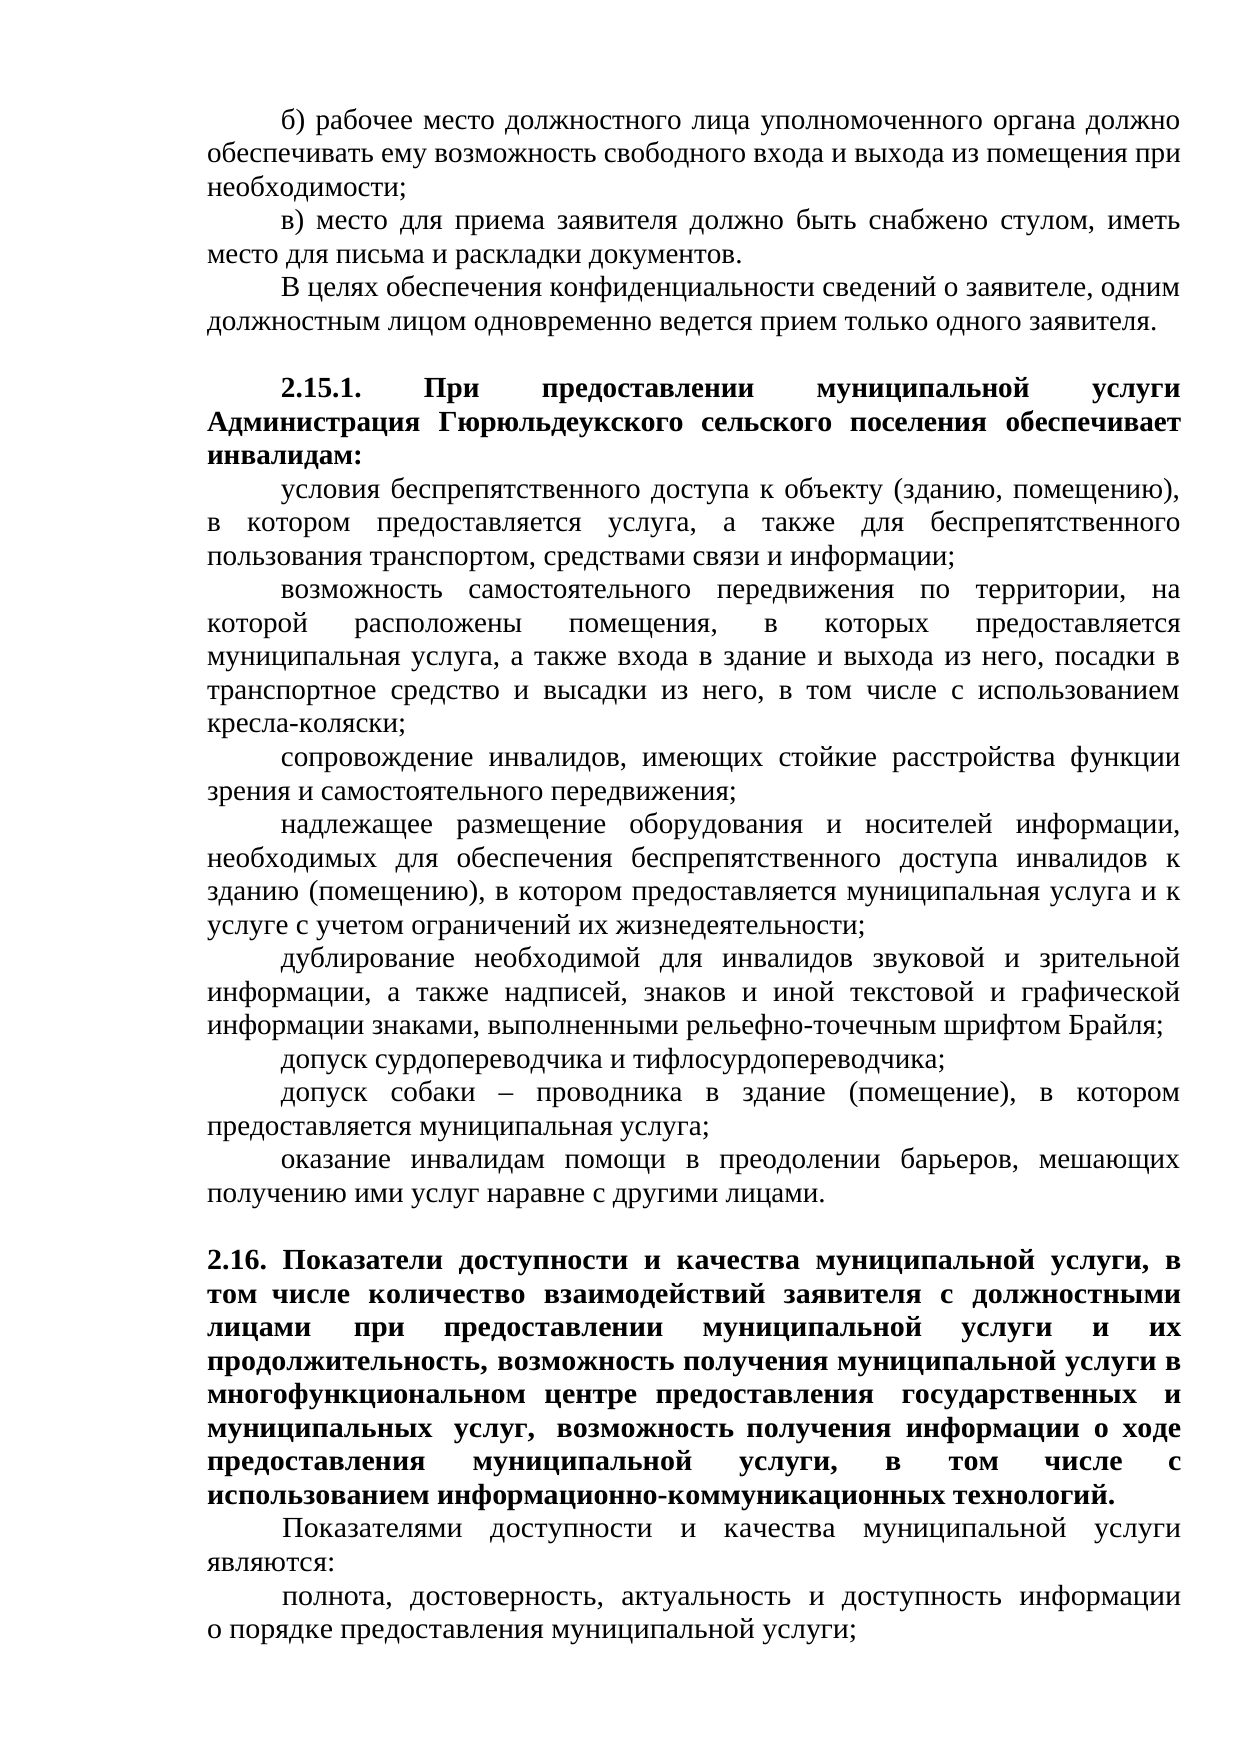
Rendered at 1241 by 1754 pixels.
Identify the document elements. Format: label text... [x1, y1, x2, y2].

text 2.15.1. При предоставлении муниципальной услуги Администрация Гюрюльдеукского сельского поселения обеспечивает инвалидам: [207, 370, 1181, 471]
text в) место для приема заявителя должно быть снабжено стулом, иметь место для письма и раскладки документов. [207, 202, 1181, 269]
text возможность самостоятельного передвижения по территории, на которой расположены помещения, в которых предоставляется муниципальная услуга, а также входа в здание и выхода из него, посадки в транспортное средство и высадки из него, в том числе с использованием кресла-коляски; [207, 571, 1181, 739]
text допуск собаки – проводника в здание (помещение), в котором предоставляется муниципальная услуга; [207, 1074, 1181, 1142]
text допуск сурдопереводчика и тифлосурдопереводчика; [207, 1041, 1181, 1074]
text условия беспрепятственного доступа к объекту (зданию, помещению), в котором предоставляется услуга, а также для беспрепятственного пользования транспортом, средствами связи и информации; [207, 471, 1181, 571]
text В целях обеспечения конфиденциальности сведений о заявителе, одним должностным лицом одновременно ведется прием только одного заявителя. [207, 269, 1181, 337]
text Показателями доступности и качества муниципальной услуги являются: [207, 1511, 1181, 1578]
text полнота, достоверность, актуальность и доступность информации о порядке предоставления муниципальной услуги; [207, 1578, 1181, 1645]
text 2.16. Показатели доступности и качества муниципальной услуги, в том числе количество взаимодействий заявителя с должностными лицами при предоставлении муниципальной услуги и их продолжительность, возможность получения муниципальной услуги в многофункциональном центре предоставления государственных и муниципальных услуг, возможность получения информации о ходе предоставления муниципальной услуги, в том числе с использованием информационно-коммуникационных технологий. [207, 1242, 1181, 1511]
text оказание инвалидам помощи в преодолении барьеров, мешающих получению ими услуг наравне с другими лицами. [207, 1142, 1181, 1209]
text дублирование необходимой для инвалидов звуковой и зрительной информации, а также надписей, знаков и иной текстовой и графической информации знаками, выполненными рельефно-точечным шрифтом Брайля; [207, 940, 1181, 1041]
text сопровождение инвалидов, имеющих стойкие расстройства функции зрения и самостоятельного передвижения; [207, 739, 1181, 806]
text надлежащее размещение оборудования и носителей информации, необходимых для обеспечения беспрепятственного доступа инвалидов к зданию (помещению), в котором предоставляется муниципальная услуга и к услуге с учетом ограничений их жизнедеятельности; [207, 806, 1181, 940]
text б) рабочее место должностного лица уполномоченного органа должно обеспечивать ему возможность свободного входа и выхода из помещения при необходимости; [207, 102, 1181, 202]
